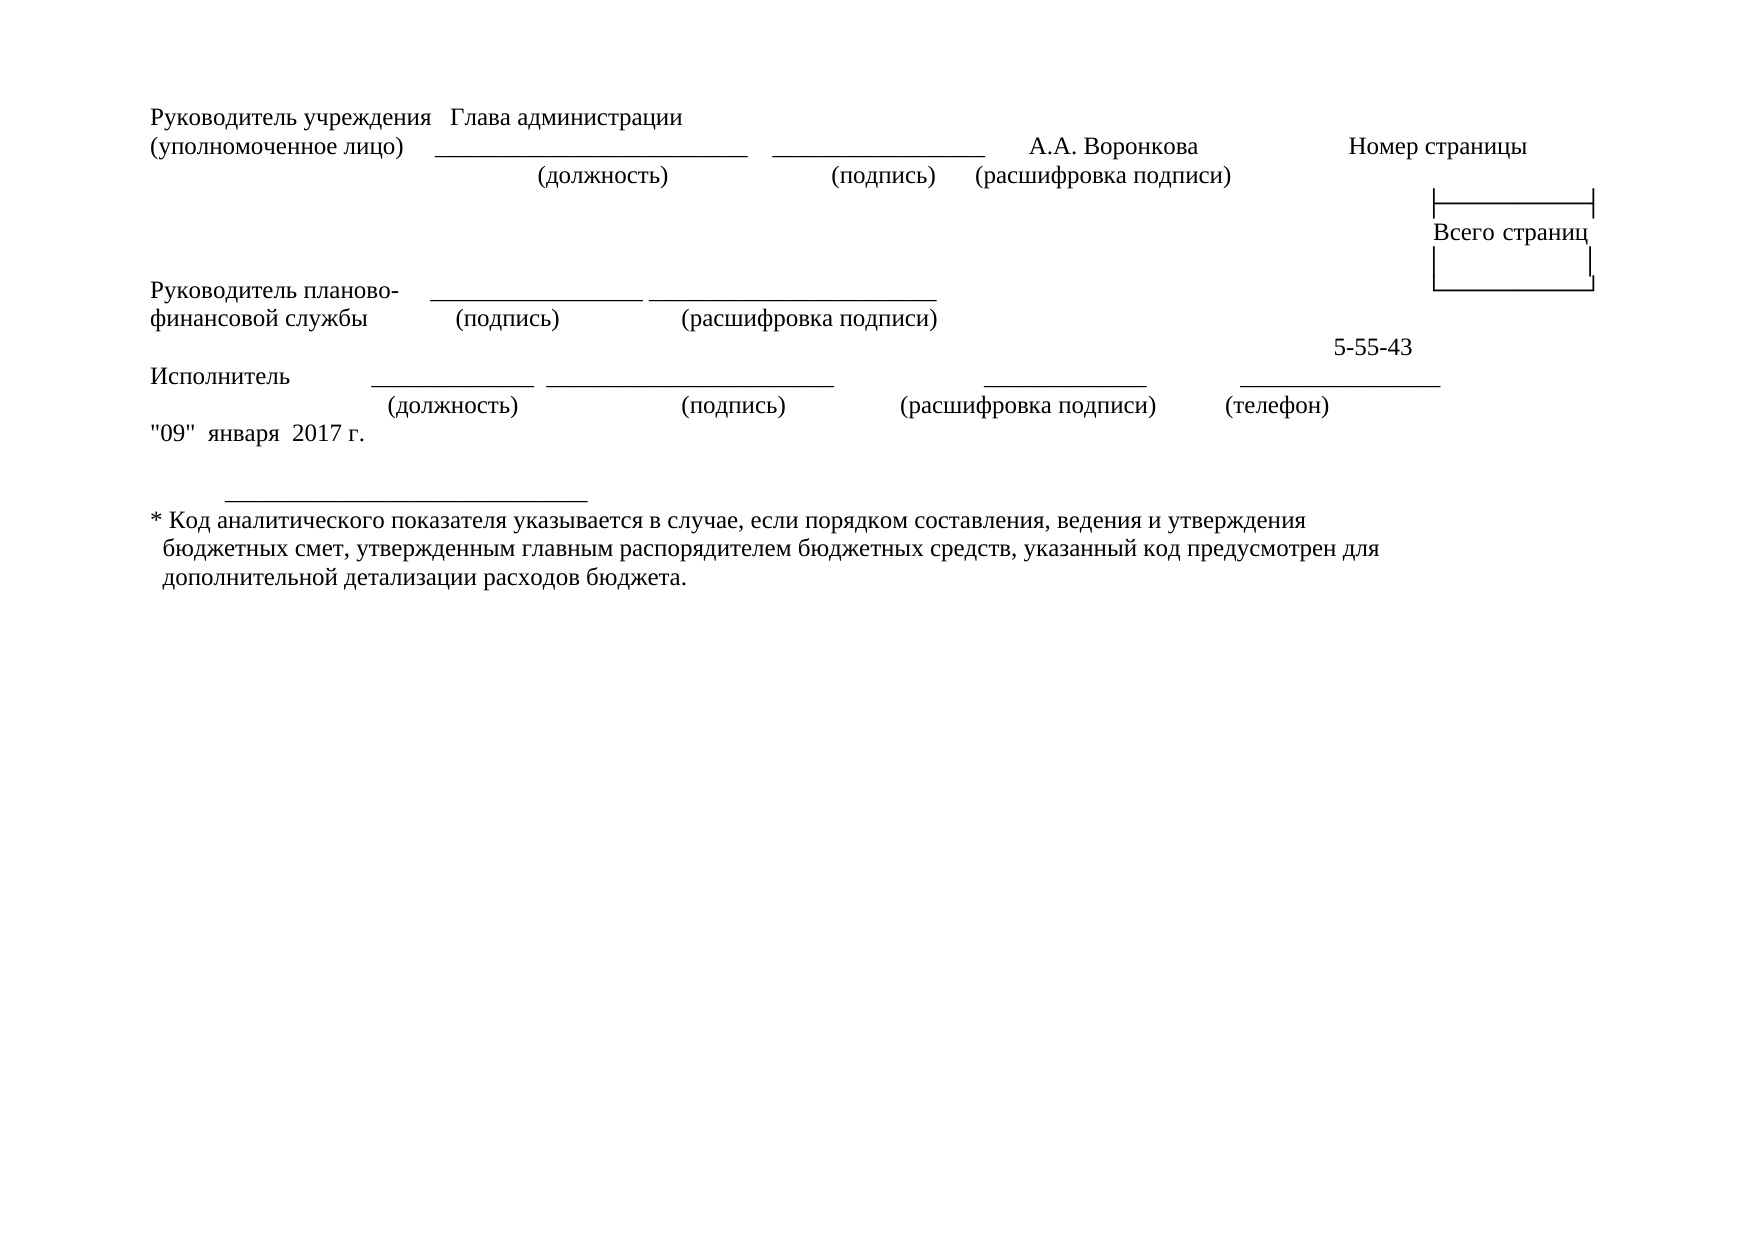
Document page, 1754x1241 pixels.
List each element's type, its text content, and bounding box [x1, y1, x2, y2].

text 5-55-43 [150, 332, 1604, 361]
text бюджетных смет, утвержденным главным распорядителем бюджетных средств, указанный код предусмотрен для [150, 533, 1604, 562]
text Всего страниц │ │ [150, 217, 1604, 275]
text "09" января 2017 г. [150, 418, 1604, 447]
text Исполнитель _____________ _______________________ _____________ ________________ [150, 361, 1604, 390]
text (должность) (подпись) (расшифровка подписи) ├────────┤ [150, 160, 1604, 217]
text _____________________________ [150, 476, 1604, 505]
text дополнительной детализации расходов бюджета. [150, 562, 1604, 591]
text финансовой службы (подпись) (расшифровка подписи) [150, 303, 1604, 332]
text (уполномоченное лицо) _________________________ _________________ А.А. Воронкова Номер страницы [150, 131, 1604, 160]
text (должность) (подпись) (расшифровка подписи) (телефон) [150, 390, 1604, 418]
text Руководитель учреждения Глава администрации [150, 102, 1604, 131]
text Руководитель планово- _________________ _______________________ └────────┘ [150, 275, 1604, 303]
text * Код аналитического показателя указывается в случае, если порядком составления, ведения и утверждения [150, 505, 1604, 533]
